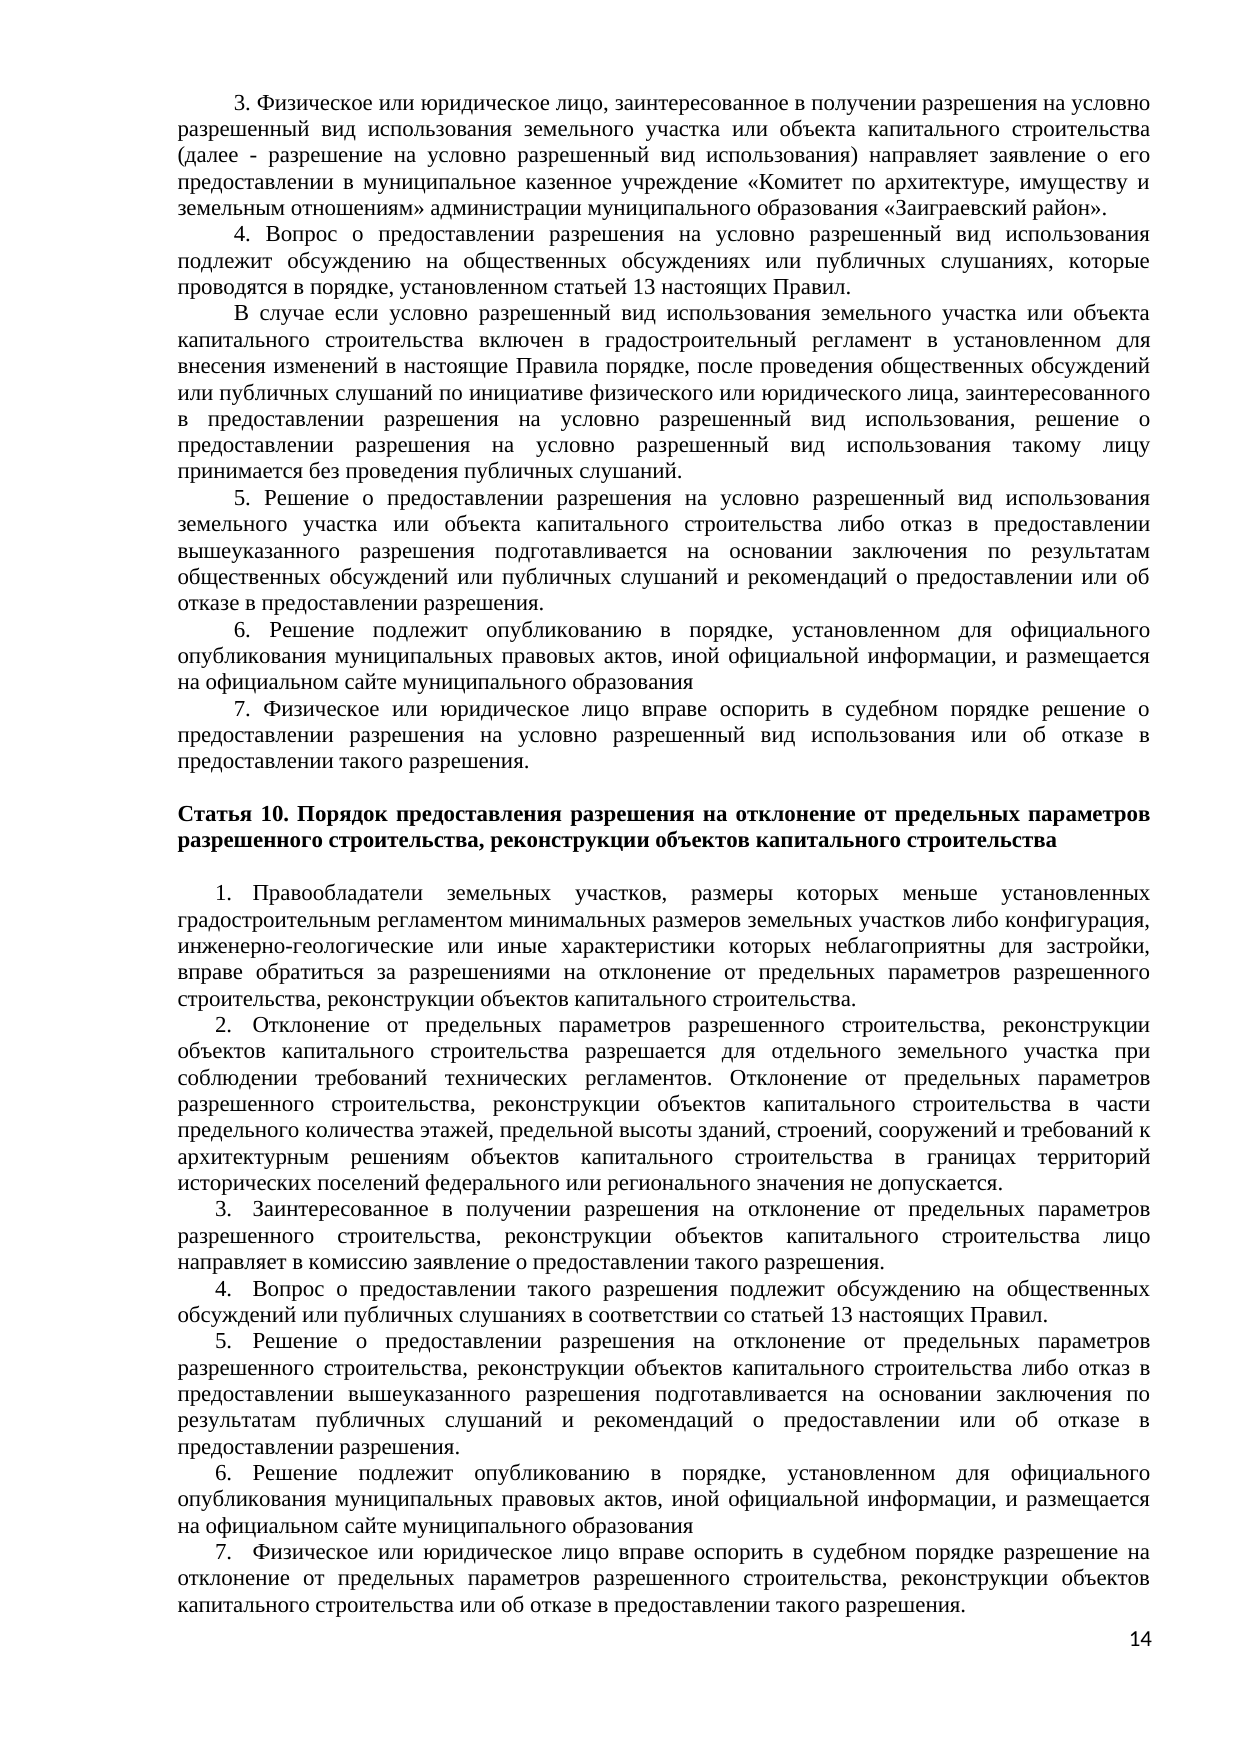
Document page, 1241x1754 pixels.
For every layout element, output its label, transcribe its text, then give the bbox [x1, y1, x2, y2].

list Отклонение от предельных параметров разрешенного строительства, реконструкции объектов капитального строительства разрешается для отдельного земельного участка при соблюдении требований технических регламентов. Отклонение от предельных параметров разрешенного строительства, реконструкции объектов капитального строительства в части предельного количества этажей, предельной высоты зданий, строений, сооружений и требований к архитектурным решениям объектов капитального строительства в границах территорий исторических поселений федерального или регионального значения не допускается. [177, 1011, 1152, 1196]
text 6. Решение подлежит опубликованию в порядке, установленном для официального опубликования муниципальных правовых актов, иной официальной информации, и размещается на официальном сайте муниципального образования [177, 616, 1152, 695]
list Физическое или юридическое лицо вправе оспорить в судебном порядке разрешение на отклонение от предельных параметров разрешенного строительства, реконструкции объектов капитального строительства или об отказе в предоставлении такого разрешения. [177, 1538, 1152, 1617]
list Решение о предоставлении разрешения на отклонение от предельных параметров разрешенного строительства, реконструкции объектов капитального строительства либо отказ в предоставлении вышеуказанного разрешения подготавливается на основании заключения по результатам публичных слушаний и рекомендаций о предоставлении или об отказе в предоставлении разрешения. [177, 1327, 1152, 1459]
text 7. Физическое или юридическое лицо вправе оспорить в судебном порядке решение о предоставлении разрешения на условно разрешенный вид использования или об отказе в предоставлении такого разрешения. [177, 695, 1152, 774]
list Решение подлежит опубликованию в порядке, установленном для официального опубликования муниципальных правовых актов, иной официальной информации, и размещается на официальном сайте муниципального образования [177, 1459, 1152, 1538]
text 3. Физическое или юридическое лицо, заинтересованное в получении разрешения на условно разрешенный вид использования земельного участка или объекта капитального строительства (далее - разрешение на условно разрешенный вид использования) направляет заявление о его предоставлении в муниципальное казенное учреждение «Комитет по архитектуре, имуществу и земельным отношениям» администрации муниципального образования «Заиграевский район». [177, 89, 1152, 220]
text В случае если условно разрешенный вид использования земельного участка или объекта капитального строительства включен в градостроительный регламент в установленном для внесения изменений в настоящие Правила порядке, после проведения общественных обсуждений или публичных слушаний по инициативе физического или юридического лица, заинтересованного в предоставлении разрешения на условно разрешенный вид использования, решение о предоставлении разрешения на условно разрешенный вид использования такому лицу принимается без проведения публичных слушаний. [177, 299, 1152, 484]
list Заинтересованное в получении разрешения на отклонение от предельных параметров разрешенного строительства, реконструкции объектов капитального строительства лицо направляет в комиссию заявление о предоставлении такого разрешения. [177, 1196, 1152, 1274]
text 5. Решение о предоставлении разрешения на условно разрешенный вид использования земельного участка или объекта капитального строительства либо отказ в предоставлении вышеуказанного разрешения подготавливается на основании заключения по результатам общественных обсуждений или публичных слушаний и рекомендаций о предоставлении или об отказе в предоставлении разрешения. [177, 484, 1152, 616]
text 4. Вопрос о предоставлении разрешения на условно разрешенный вид использования подлежит обсуждению на общественных обсуждениях или публичных слушаниях, которые проводятся в порядке, установленном статьей 13 настоящих Правил. [177, 220, 1152, 299]
list Вопрос о предоставлении такого разрешения подлежит обсуждению на общественных обсуждений или публичных слушаниях в соответствии со статьей 13 настоящих Правил. [177, 1274, 1152, 1327]
text Статья 10. Порядок предоставления разрешения на отклонение от предельных параметров разрешенного строительства, реконструкции объектов капитального строительства [177, 800, 1152, 853]
list Правообладатели земельных участков, размеры которых меньше установленных градостроительным регламентом минимальных размеров земельных участков либо конфигурация, инженерно-геологические или иные характеристики которых неблагоприятны для застройки, вправе обратиться за разрешениями на отклонение от предельных параметров разрешенного строительства, реконструкции объектов капитального строительства. [177, 879, 1152, 1011]
